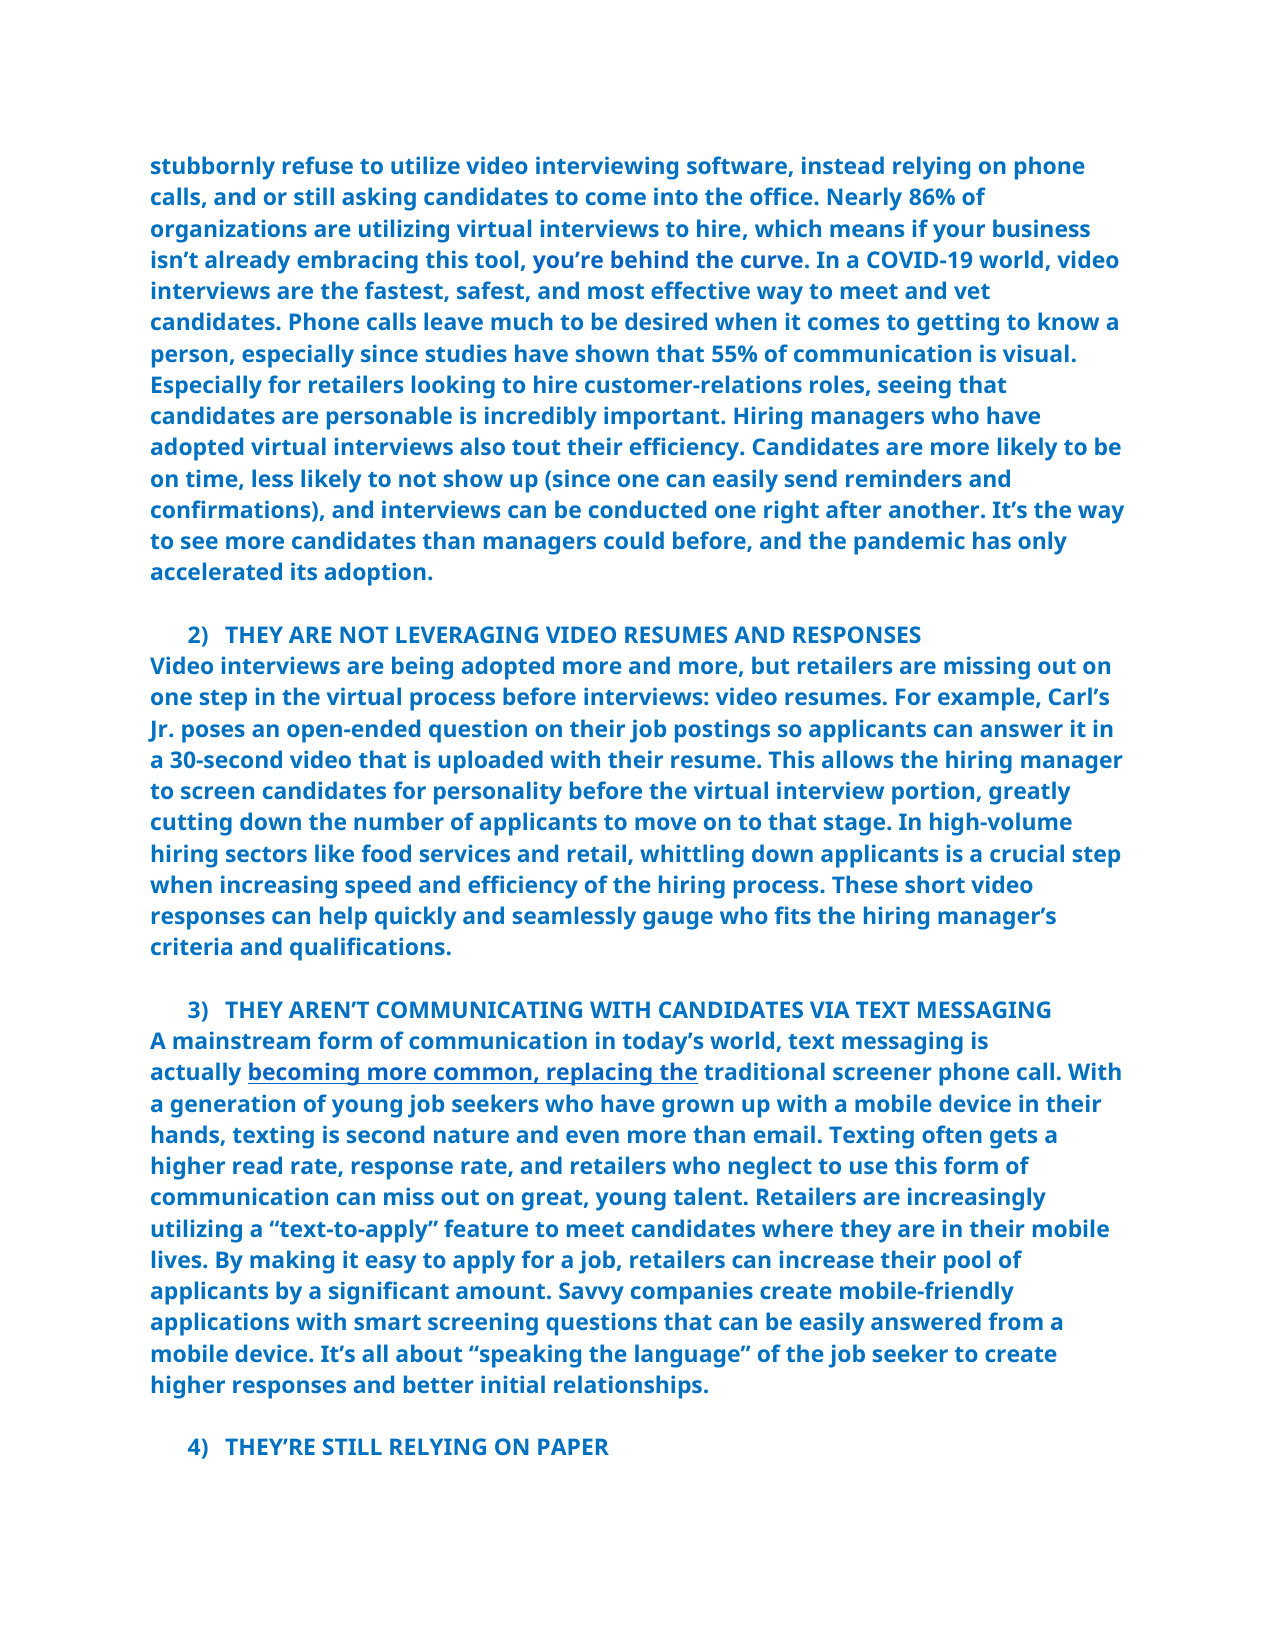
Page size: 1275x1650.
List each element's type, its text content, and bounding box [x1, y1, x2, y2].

list THEY ARE NOT LEVERAGING VIDEO RESUMES AND RESPONSES [187, 619, 1125, 650]
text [150, 150, 1125, 587]
list THEY’RE STILL RELYING ON PAPER [187, 1431, 1125, 1462]
text Video interviews are being adopted more and more, but retailers are missing out on one step in the virtual process before interviews: video resumes. For example, Carl’s Jr. poses an open-ended question on their job postings so applicants can answer it in a 30-second video that is uploaded with their resume. This allows the hiring manager to screen candidates for personality before the virtual interview portion, greatly cutting down the number of applicants to move on to that stage. In high-volume hiring sectors like food services and retail, whittling down applicants is a crucial step when increasing speed and efficiency of the hiring process. These short video responses can help quickly and seamlessly gauge who fits the hiring manager’s criteria and qualifications. [150, 650, 1125, 962]
list THEY AREN’T COMMUNICATING WITH CANDIDATES VIA TEXT MESSAGING [187, 994, 1125, 1025]
text A mainstream form of communication in today’s world, text messaging is actually becoming more common, replacing the traditional screener phone call. With a generation of young job seekers who have grown up with a mobile device in their hands, texting is second nature and even more than email. Texting often gets a higher read rate, response rate, and retailers who neglect to use this form of communication can miss out on great, young talent. Retailers are increasingly utilizing a “text-to-apply” feature to meet candidates where they are in their mobile lives. By making it easy to apply for a job, retailers can increase their pool of applicants by a significant amount. Savvy companies create mobile-friendly applications with smart screening questions that can be easily answered from a mobile device. It’s all about “speaking the language” of the job seeker to create higher responses and better initial relationships. [150, 1025, 1125, 1400]
